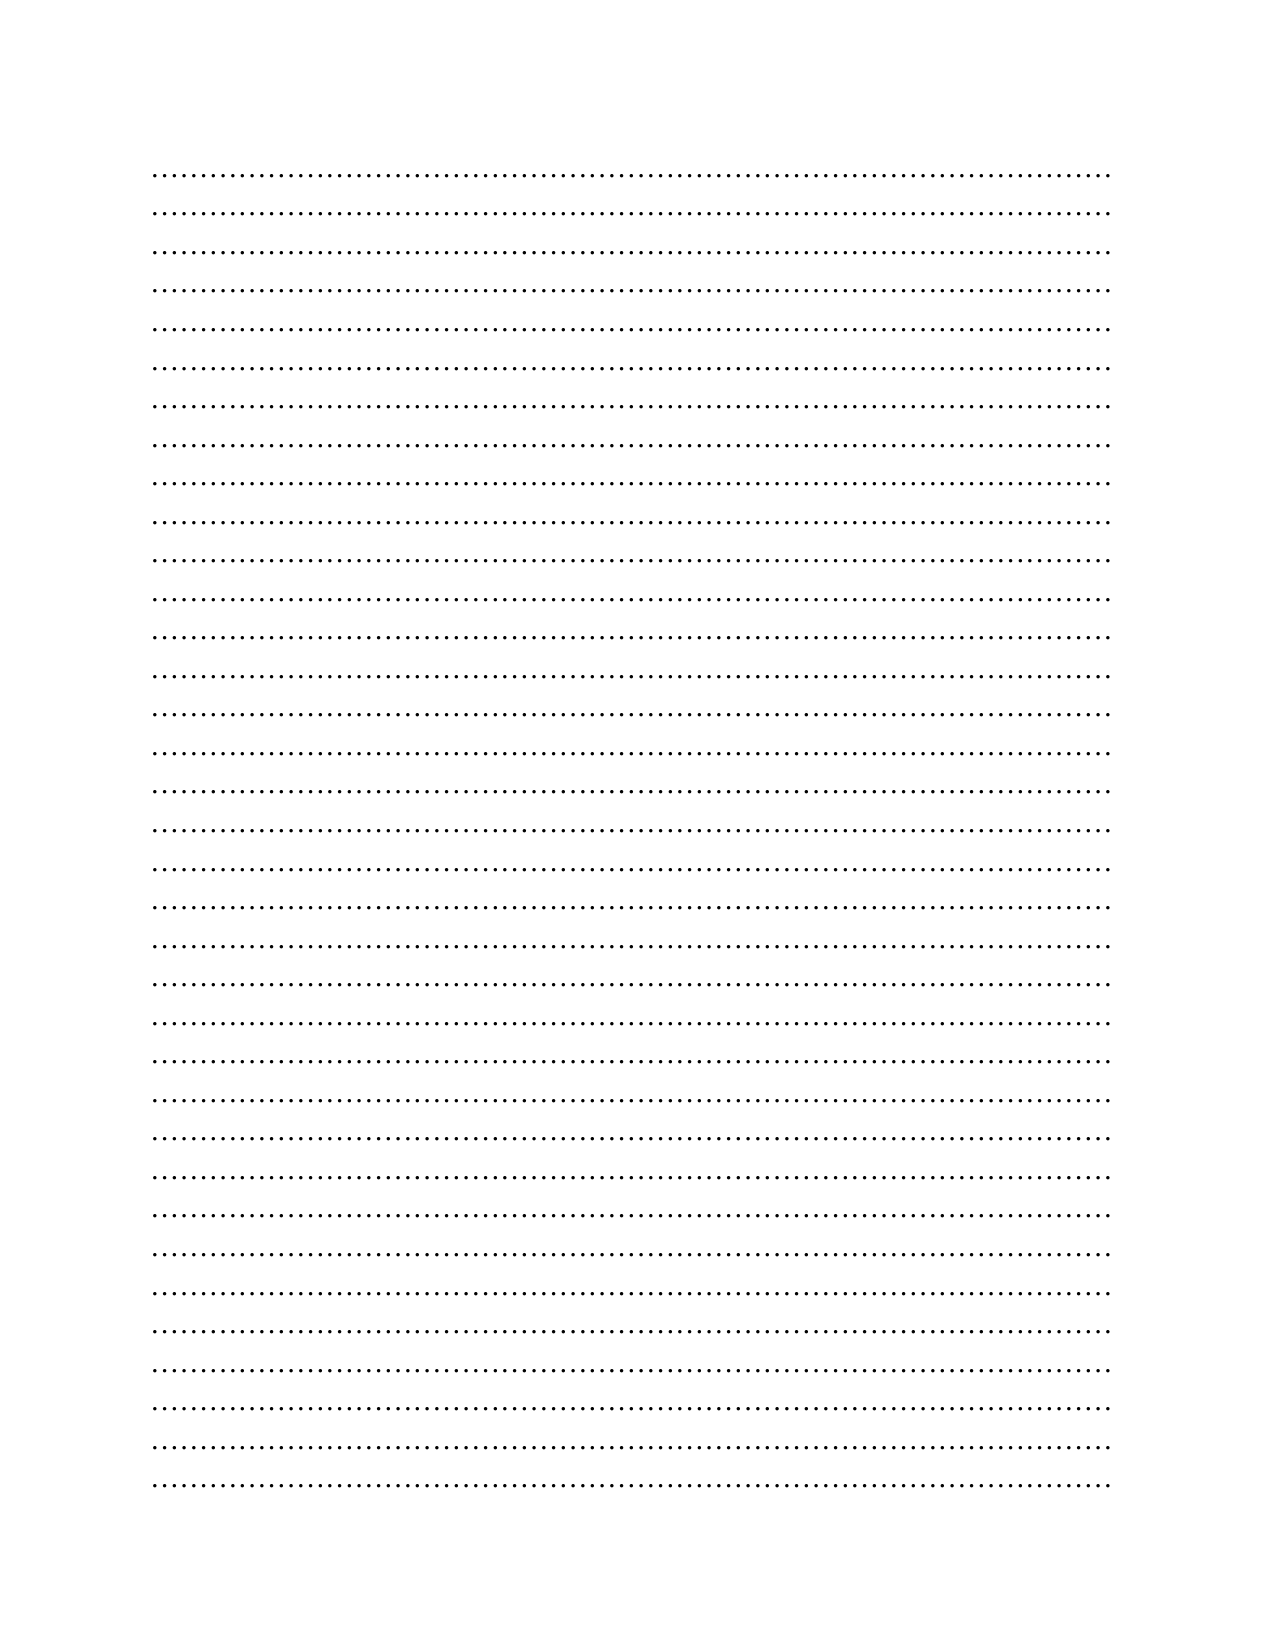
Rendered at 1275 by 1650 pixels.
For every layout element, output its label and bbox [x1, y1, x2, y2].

text [150, 150, 1125, 1494]
